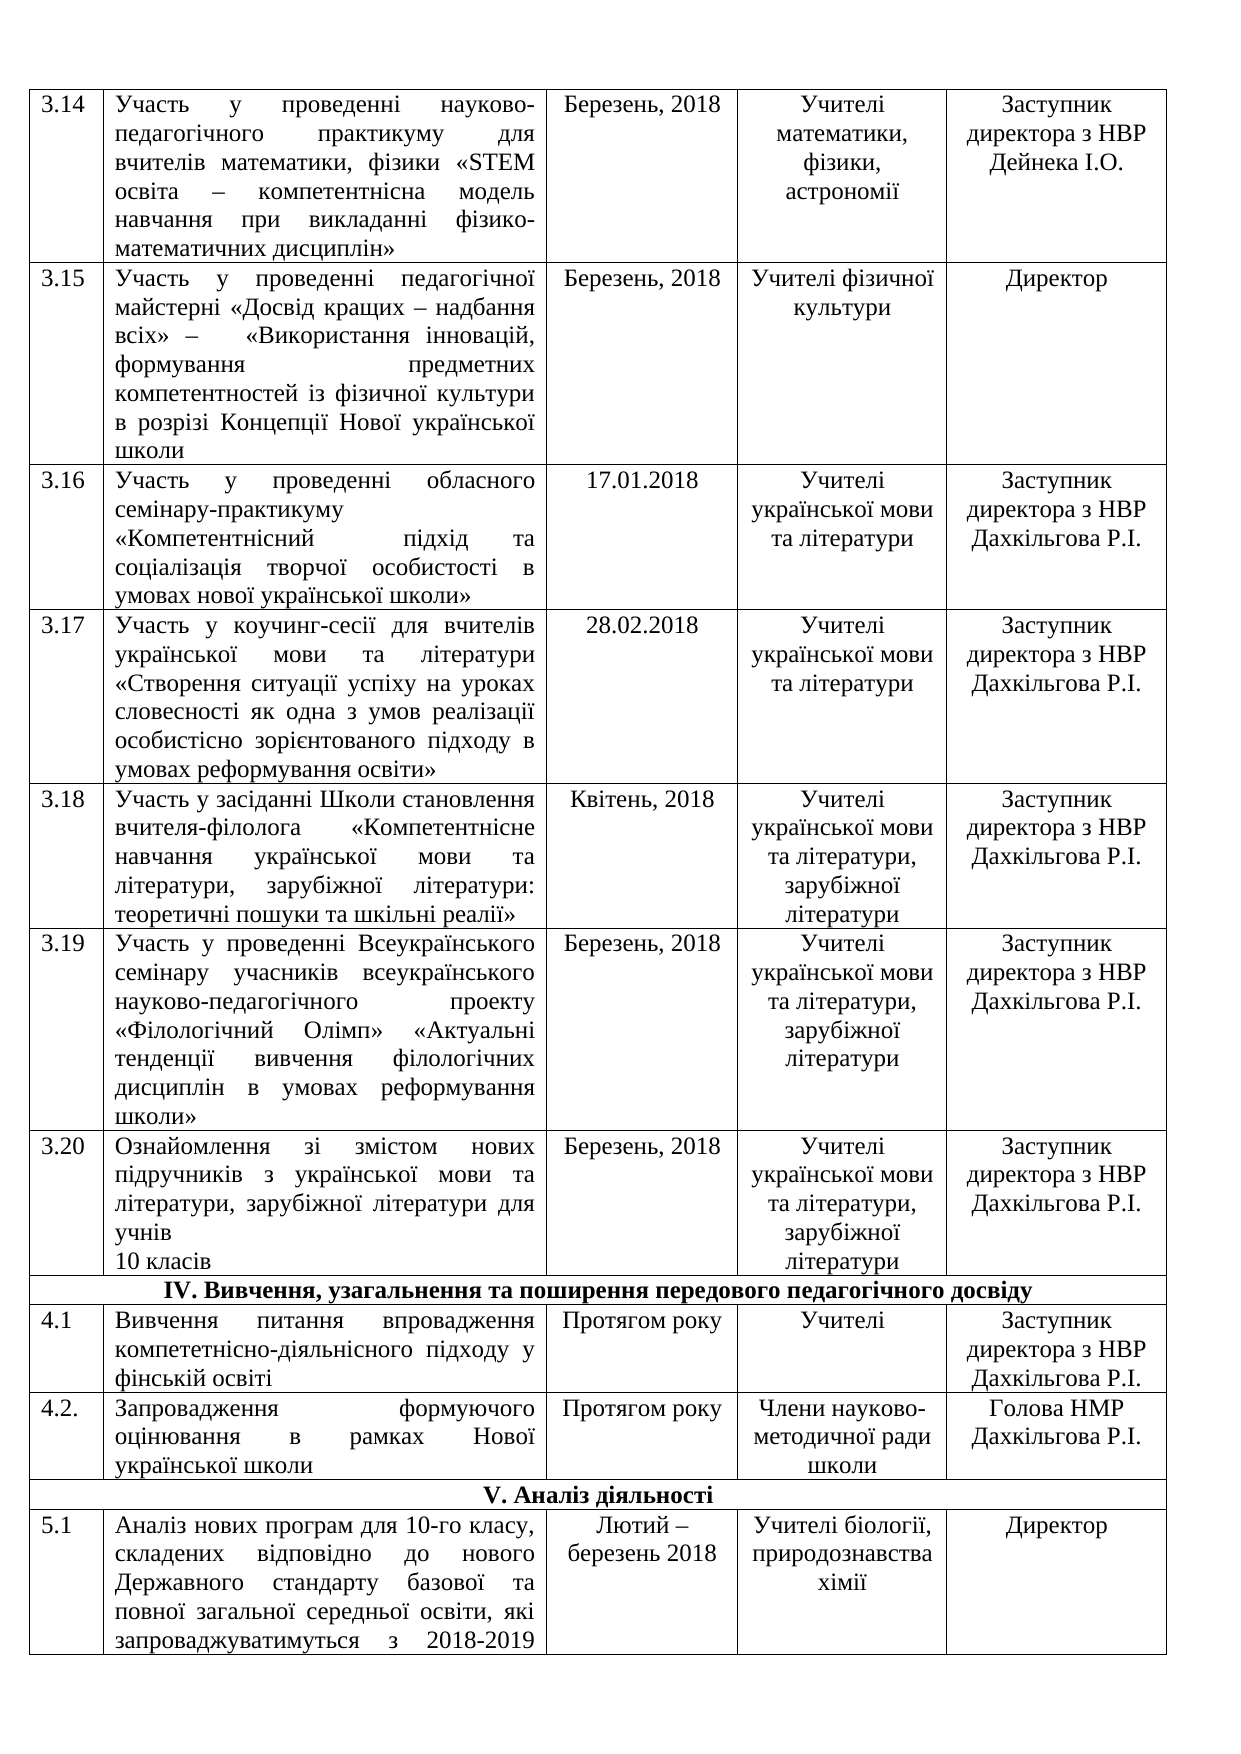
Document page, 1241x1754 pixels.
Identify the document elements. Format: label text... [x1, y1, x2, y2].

table_cell 4.2. [30, 1393, 103, 1479]
table_cell 3.18 [30, 784, 103, 927]
table_cell Директор [947, 1510, 1166, 1653]
table_cell 17.01.2018 [547, 465, 737, 609]
table_cell Протягом року [547, 1305, 737, 1392]
table_cell Березень, 2018 [547, 929, 737, 1130]
table_cell Заступник директора з НВР Дахкільгова Р.І. [947, 929, 1166, 1130]
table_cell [104, 1510, 546, 1653]
table_cell Заступник директора з НВР Дахкільгова Р.І. [947, 610, 1166, 783]
table_cell 4.1 [30, 1305, 103, 1392]
table_cell Ознайомлення зі змістом нових підручників з української мови та літератури, зарубіжної літератури для учнів 10 класів [104, 1131, 546, 1274]
table_cell Заступник директора з НВР Дахкільгова Р.І. [947, 784, 1166, 927]
table_cell 5.1 [30, 1510, 103, 1653]
table_cell V. Аналіз діяльності [30, 1480, 1166, 1509]
table_cell Учителі української мови та літератури [738, 610, 946, 783]
table_cell Заступник директора з НВР Дахкільгова Р.І. [947, 1305, 1166, 1392]
table_cell Учителі української мови та літератури, зарубіжної літератури [738, 1131, 946, 1274]
table_cell Запровадження формуючого оцінювання в рамках Нової української школи [104, 1393, 546, 1479]
table_cell Учителі української мови та літератури, зарубіжної літератури [738, 929, 946, 1130]
table_cell Члени науково-методичної ради школи [738, 1393, 946, 1479]
table_cell Протягом року [547, 1393, 737, 1479]
table_cell Участь у проведенні Всеукраїнського семінару учасників всеукраїнського науково-педагогічного проекту «Філологічний Олімп» «Актуальні тенденції вивчення філологічних дисциплін в умовах реформування школи» [104, 929, 546, 1130]
table_cell Березень, 2018 [547, 90, 737, 262]
table_cell Березень, 2018 [547, 263, 737, 464]
table_cell Голова НМР Дахкільгова Р.І. [947, 1393, 1166, 1479]
table_cell Заступник директора з НВР Дахкільгова Р.І. [947, 465, 1166, 609]
table_cell ІV. Вивчення, узагальнення та поширення передового педагогічного досвіду [30, 1276, 1166, 1304]
table_cell Участь у коучинг-сесії для вчителів української мови та літератури «Створення ситуації успіху на уроках словесності як одна з умов реалізації особистісно зорієнтованого підходу в умовах реформування освіти» [104, 610, 546, 783]
table_cell Участь у проведенні педагогічної майстерні «Досвід кращих – надбання всіх» – «Використання інновацій, формування предметних компетентностей із фізичної культури в розрізі Концепції Нової української школи [104, 263, 546, 464]
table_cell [947, 90, 1166, 262]
table_cell Вивчення питання впровадження компететнісно-діяльнісного підходу у фінській освіті [104, 1305, 546, 1392]
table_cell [738, 1510, 946, 1653]
table_cell 3.19 [30, 929, 103, 1130]
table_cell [547, 1510, 737, 1653]
table_cell Квітень, 2018 [547, 784, 737, 927]
table_cell Участь у засіданні Школи становлення вчителя-філолога «Компетентнісне навчання української мови та літератури, зарубіжної літератури: теоретичні пошуки та шкільні реалії» [104, 784, 546, 927]
table_cell Березень, 2018 [547, 1131, 737, 1274]
table_cell Заступник директора з НВР Дахкільгова Р.І. [947, 1131, 1166, 1274]
table_cell 3.16 [30, 465, 103, 609]
table_cell Участь у проведенні обласного семінару-практикуму «Компетентнісний підхід та соціалізація творчої особистості в умовах нової української школи» [104, 465, 546, 609]
table_cell 3.14 [30, 90, 103, 262]
table_cell Учителі фізичної культури [738, 263, 946, 464]
table_cell 28.02.2018 [547, 610, 737, 783]
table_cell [738, 90, 946, 262]
table_cell Учителі [738, 1305, 946, 1392]
table_cell 3.17 [30, 610, 103, 783]
table_cell 3.15 [30, 263, 103, 464]
table_cell Участь у проведенні науково-педагогічного практикуму для вчителів математики, фізики «STEM освіта – компетентнісна модель навчання при викладанні фізико-математичних дисциплін» [104, 90, 546, 262]
table_cell Директор [947, 263, 1166, 464]
table_cell Учителі української мови та літератури, зарубіжної літератури [738, 784, 946, 927]
table_cell 3.20 [30, 1131, 103, 1274]
table_cell Учителі української мови та літератури [738, 465, 946, 609]
